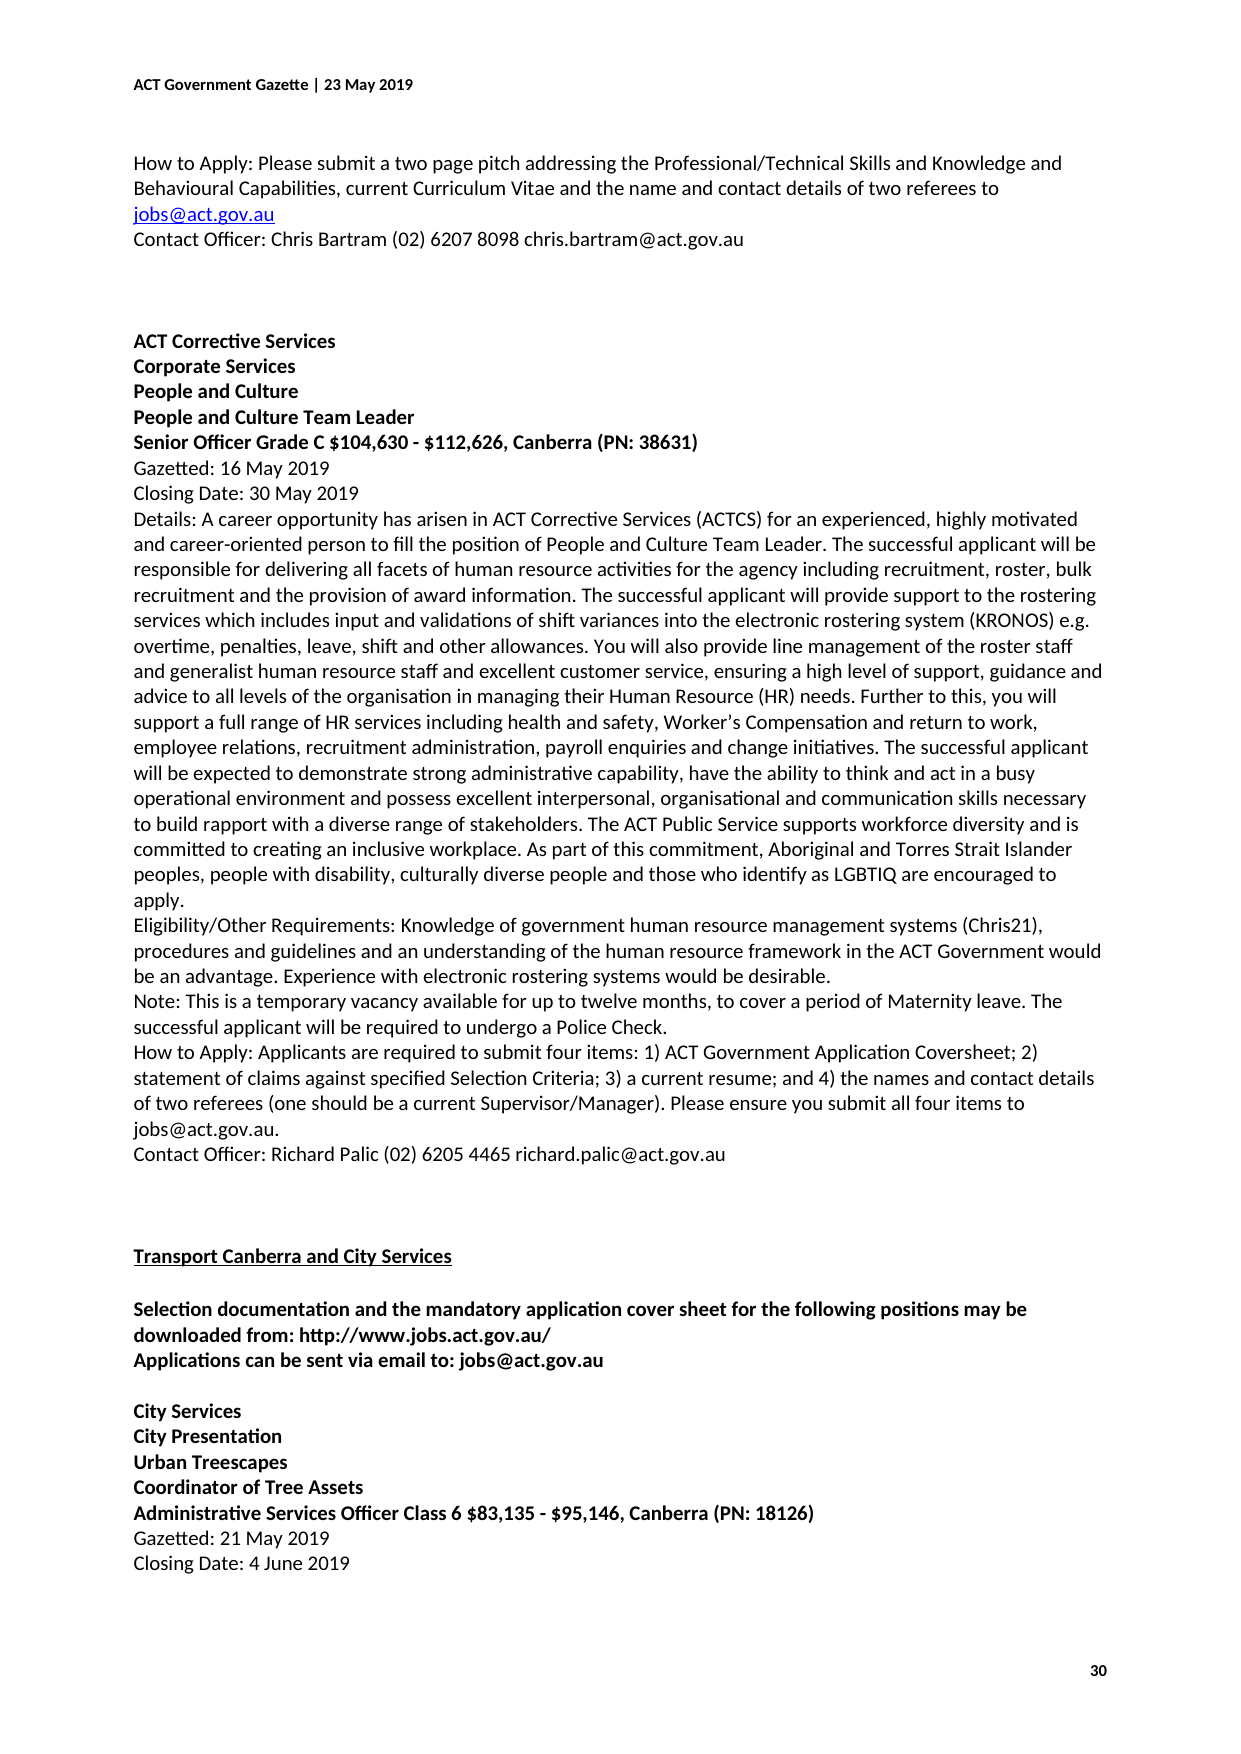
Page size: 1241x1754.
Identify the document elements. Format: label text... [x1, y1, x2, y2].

text Coordinator of Tree Assets [133, 1474, 1107, 1500]
subtitle Transport Canberra and City Services [133, 1243, 1107, 1268]
text Administrative Services Officer Class 6 $83,135 - $95,146, Canberra (PN: 18126) [133, 1500, 1107, 1525]
text How to Apply: Please submit a two page pitch addressing the Professional/Technical Skills and Knowledge and Behavioural Capabilities, current Curriculum Vitae and the name and contact details of two referees to jobs@act.gov.au [133, 150, 1107, 226]
text ACT Corrective Services [133, 328, 1107, 353]
text Applications can be sent via email to: jobs@act.gov.au [133, 1347, 1107, 1373]
text Closing Date: 30 May 2019 [133, 480, 1107, 506]
text City Services [133, 1398, 1107, 1423]
text Gazetted: 16 May 2019 [133, 455, 1107, 480]
text People and Culture Team Leader [133, 404, 1107, 429]
text Contact Officer: Richard Palic (02) 6205 4465 richard.palic@act.gov.au [133, 1141, 1107, 1167]
text Eligibility/Other Requirements: Knowledge of government human resource management systems (Chris21), procedures and guidelines and an understanding of the human resource framework in the ACT Government would be an advantage. Experience with electronic rostering systems would be desirable. [133, 912, 1107, 989]
text Senior Officer Grade C $104,630 - $112,626, Canberra (PN: 38631) [133, 429, 1107, 455]
text Closing Date: 4 June 2019 [133, 1551, 1107, 1576]
text Note: This is a temporary vacancy available for up to twelve months, to cover a period of Maternity leave. The successful applicant will be required to undergo a Police Check. [133, 989, 1107, 1039]
text People and Culture [133, 379, 1107, 404]
text Contact Officer: Chris Bartram (02) 6207 8098 chris.bartram@act.gov.au [133, 226, 1107, 252]
text Details: A career opportunity has arisen in ACT Corrective Services (ACTCS) for an experienced, highly motivated and career-oriented person to fill the position of People and Culture Team Leader. The successful applicant will be responsible for delivering all facets of human resource activities for the agency including recruitment, roster, bulk recruitment and the provision of award information. The successful applicant will provide support to the rostering services which includes input and validations of shift variances into the electronic rostering system (KRONOS) e.g. overtime, penalties, leave, shift and other allowances. You will also provide line management of the roster staff and generalist human resource staff and excellent customer service, ensuring a high level of support, guidance and advice to all levels of the organisation in managing their Human Resource (HR) needs. Further to this, you will support a full range of HR services including health and safety, Worker’s Compensation and return to work, employee relations, recruitment administration, payroll enquiries and change initiatives. The successful applicant will be expected to demonstrate strong administrative capability, have the ability to think and act in a busy operational environment and possess excellent interpersonal, organisational and communication skills necessary to build rapport with a diverse range of stakeholders. The ACT Public Service supports workforce diversity and is committed to creating an inclusive workplace. As part of this commitment, Aboriginal and Torres Strait Islander peoples, people with disability, culturally diverse people and those who identify as LGBTIQ are encouraged to apply. [133, 506, 1107, 912]
text City Presentation [133, 1423, 1107, 1449]
text Corporate Services [133, 353, 1107, 379]
text Urban Treescapes [133, 1449, 1107, 1474]
text How to Apply: Applicants are required to submit four items: 1) ACT Government Application Coversheet; 2) statement of claims against specified Selection Criteria; 3) a current resume; and 4) the names and contact details of two referees (one should be a current Supervisor/Manager). Please ensure you submit all four items to jobs@act.gov.au. [133, 1039, 1107, 1141]
text Gazetted: 21 May 2019 [133, 1525, 1107, 1551]
text Selection documentation and the mandatory application cover sheet for the following positions may be downloaded from: http://www.jobs.act.gov.au/ [133, 1296, 1107, 1347]
